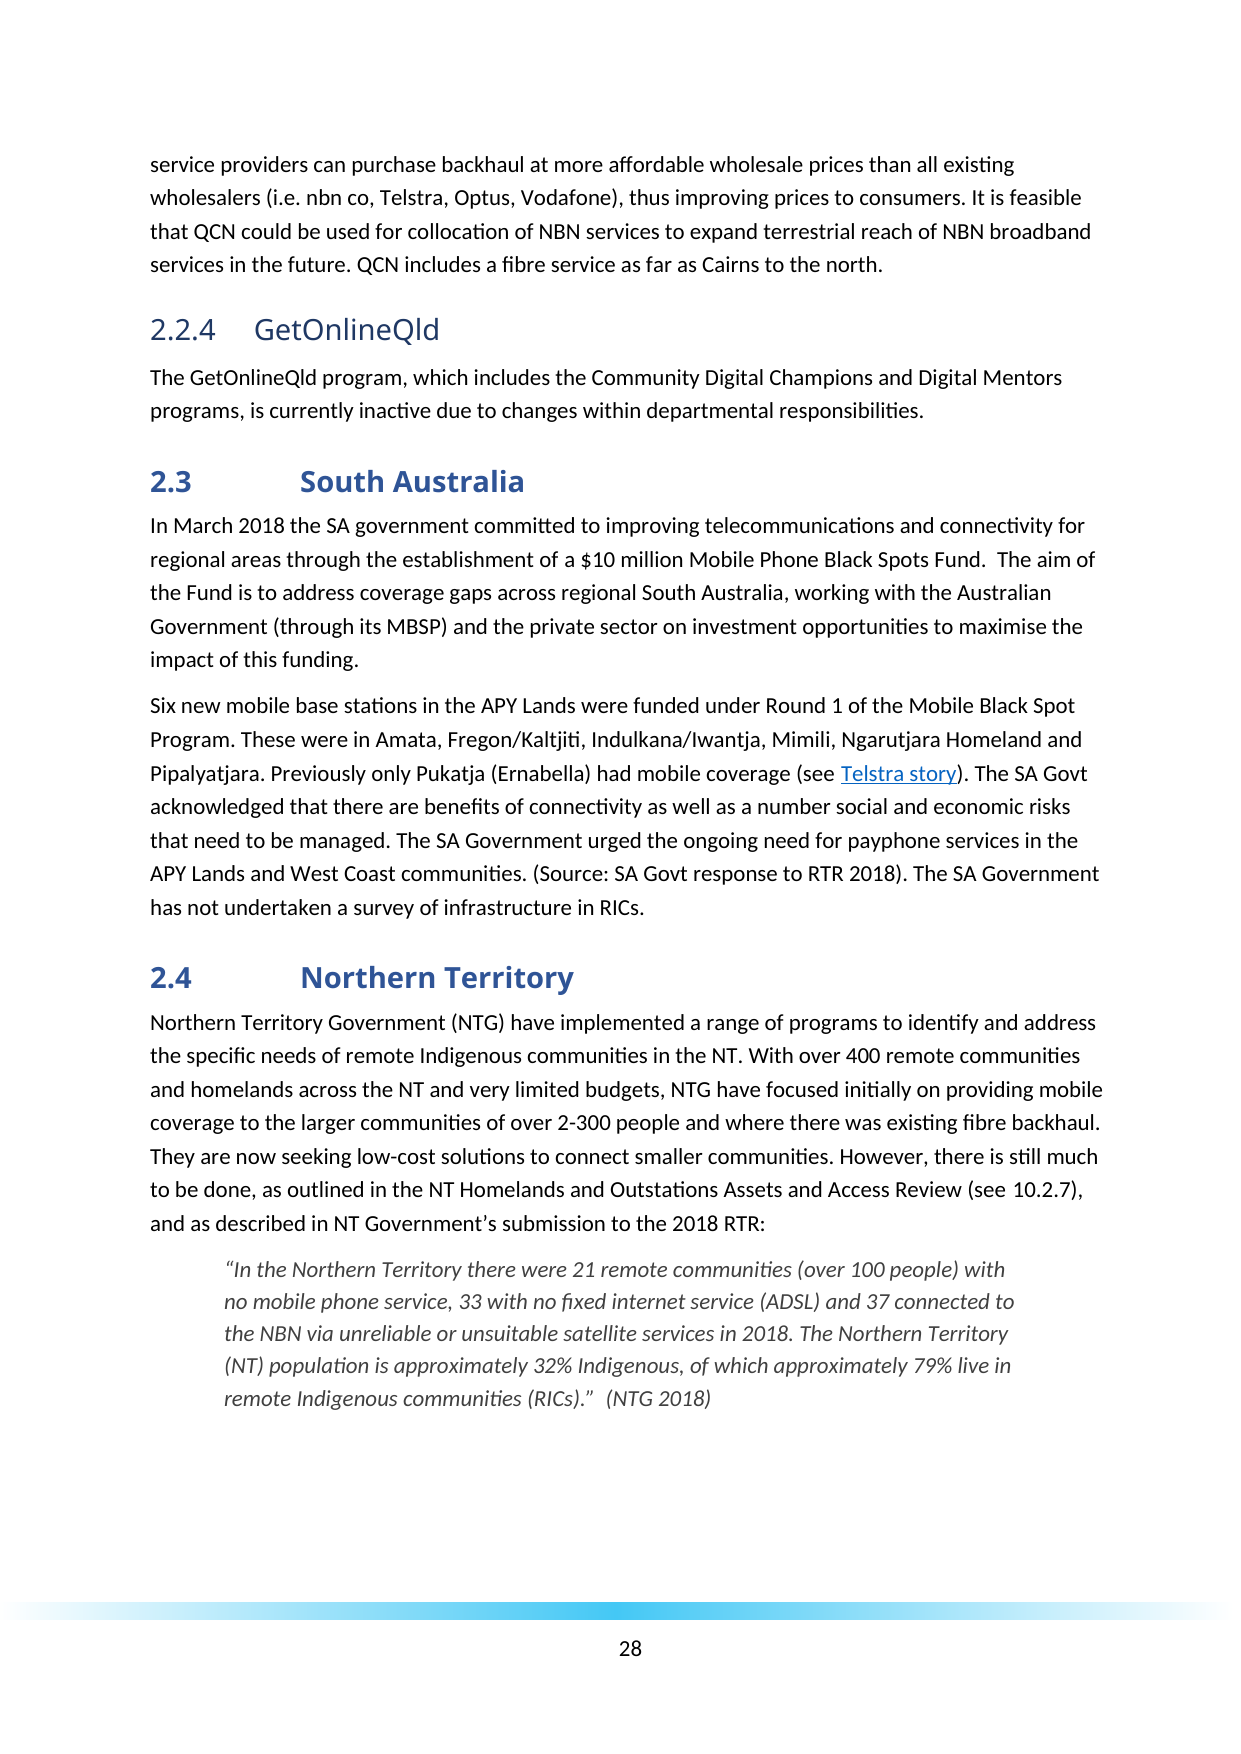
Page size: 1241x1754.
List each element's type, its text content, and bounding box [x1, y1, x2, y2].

text In March 2018 the SA government committed to improving telecommunications and connectivity for regional areas through the establishment of a $10 million Mobile Phone Black Spots Fund. The aim of the Fund is to address coverage gaps across regional South Australia, working with the Australian Government (through its MBSP) and the private sector on investment opportunities to maximise the impact of this funding. [150, 511, 1110, 673]
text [150, 150, 1110, 279]
text Northern Territory Government (NTG) have implemented a range of programs to identify and address the specific needs of remote Indigenous communities in the NT. With over 400 remote communities and homelands across the NT and very limited budgets, NTG have focused initially on providing mobile coverage to the larger communities of over 2-300 people and where there was existing fibre backhaul. They are now seeking low-cost solutions to connect smaller communities. However, there is still much to be done, as outlined in the NT Homelands and Outstations Assets and Access Review (see 10.2.7), and as described in NT Government’s submission to the 2018 RTR: [150, 1008, 1110, 1237]
subtitle GetOnlineQld [150, 309, 1110, 349]
subtitle Northern Territory [150, 964, 1110, 995]
text “In the Northern Territory there were 21 remote communities (over 100 people) with no mobile phone service, 33 with no fixed internet service (ADSL) and 37 connected to the NBN via unreliable or unsuitable satellite services in 2018. The Northern Territory (NT) population is approximately 32% Indigenous, of which approximately 79% live in remote Indigenous communities (RICs).” (NTG 2018) [224, 1255, 1021, 1412]
text Six new mobile base stations in the APY Lands were funded under Round 1 of the Mobile Black Spot Program. These were in Amata, Fregon/Kaltjiti, Indulkana/Iwantja, Mimili, Ngarutjara Homeland and Pipalyatjara. Previously only Pukatja (Ernabella) had mobile coverage (see Telstra story). The SA Govt acknowledged that there are benefits of connectivity as well as a number social and economic risks that need to be managed. The SA Government urged the ongoing need for payphone services in the APY Lands and West Coast communities. (Source: SA Govt response to RTR 2018). The SA Government has not undertaken a survey of infrastructure in RICs. [150, 692, 1110, 921]
subtitle South Australia [150, 468, 1110, 499]
text The GetOnlineQld program, which includes the Community Digital Champions and Digital Mentors programs, is currently inactive due to changes within departmental responsibilities. [150, 363, 1110, 424]
